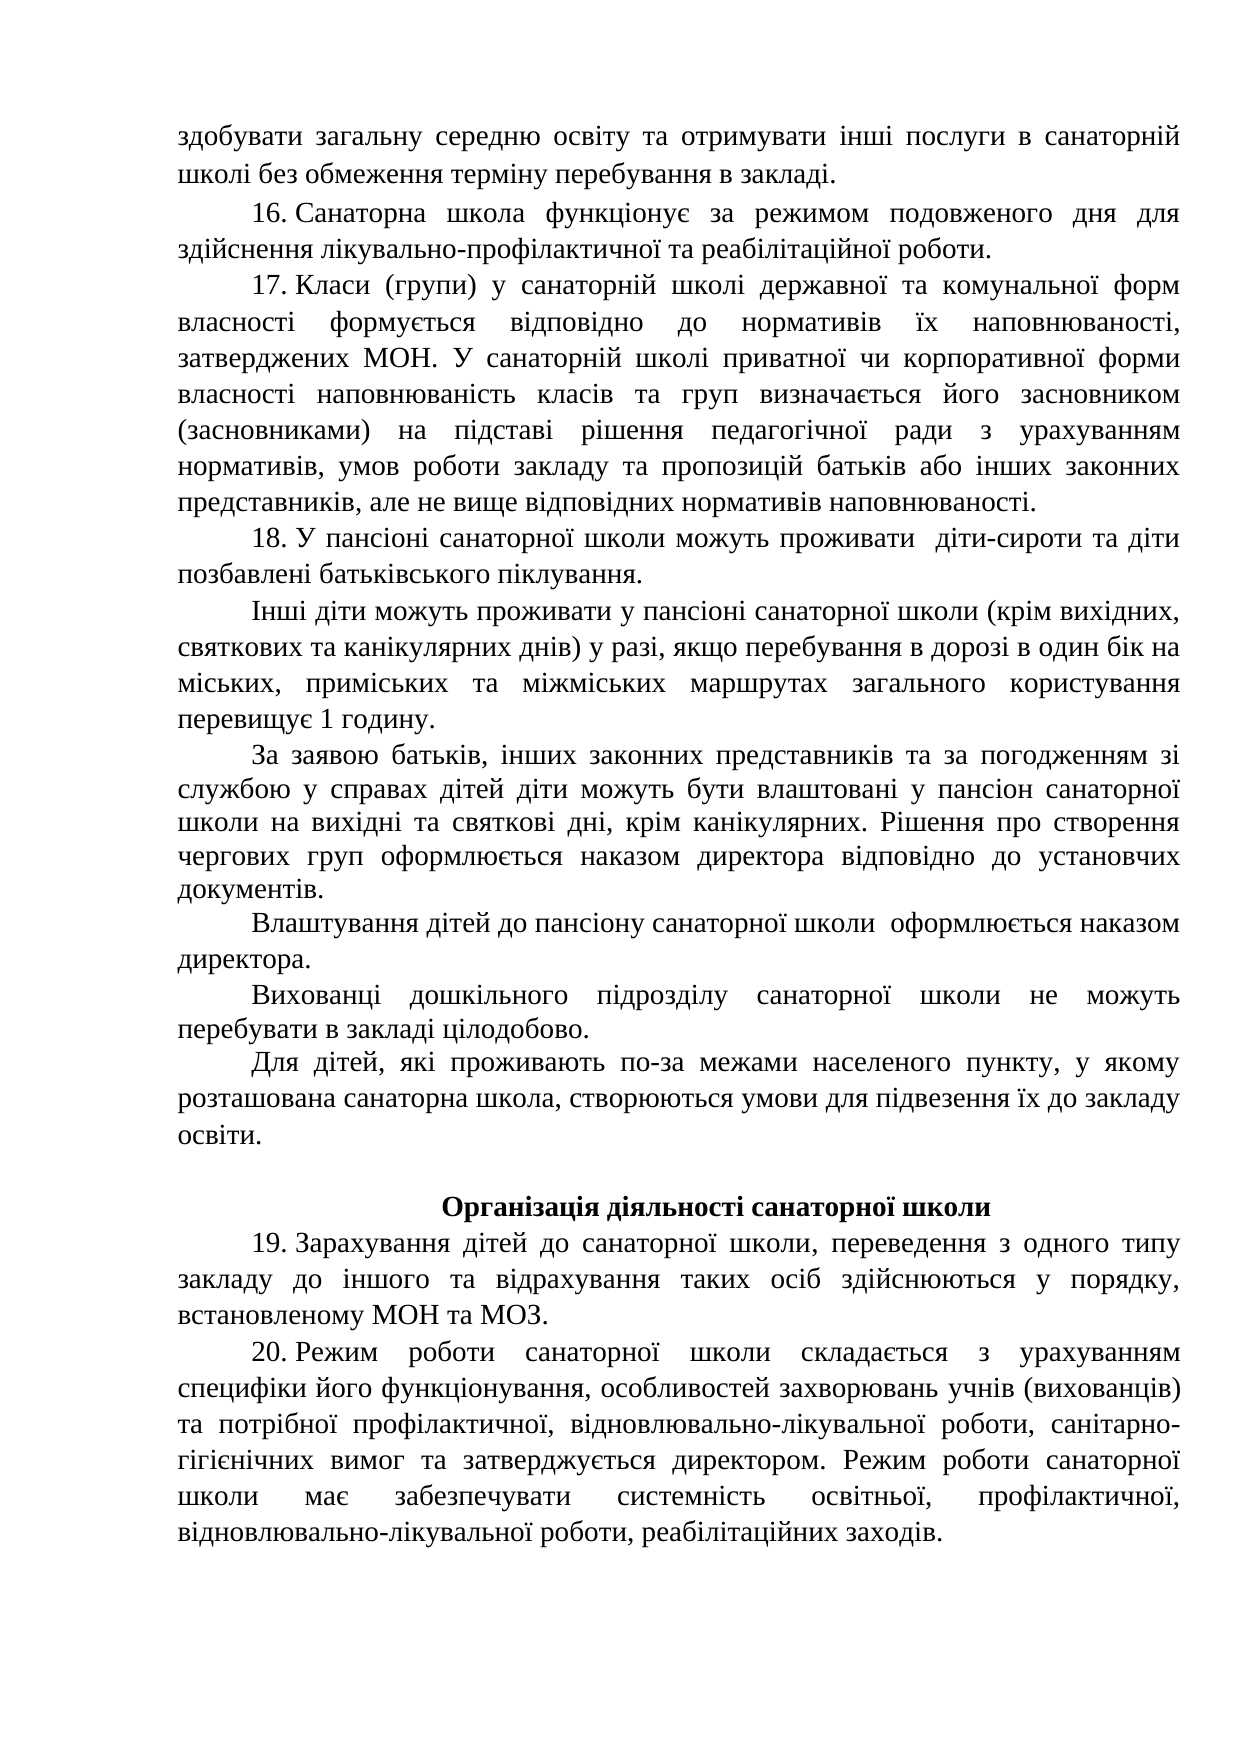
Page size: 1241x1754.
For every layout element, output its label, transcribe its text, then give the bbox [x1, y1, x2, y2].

text За заявою батьків, інших законних представників та за погодженням зі службою у справах дітей діти можуть бути влаштовані у пансіон санаторної школи на вихідні та святкові дні, крім канікулярних. Рішення про створення чергових груп оформлюється наказом директора відповідно до установчих документів. [177, 737, 1181, 905]
text 19. Зарахування дітей до санаторної школи, переведення з одного типу закладу до іншого та відрахування таких осіб здійснюються у порядку, встановленому МОН та МОЗ. [177, 1225, 1181, 1331]
text Вихованці дошкільного підрозділу санаторної школи не можуть перебувати в закладі цілодобово. [177, 977, 1181, 1044]
text Організація діяльності санаторної школи [177, 1189, 1181, 1223]
text Інші діти можуть проживати у пансіоні санаторної школи (крім вихідних, святкових та канікулярних днів) у разі, якщо перебування в дорозі в один бік на міських, приміських та міжміських маршрутах загального користування перевищує 1 годину. [177, 593, 1181, 735]
text 20. Режим роботи санаторної школи складається з урахуванням специфіки його функціонування, особливостей захворювань учнів (вихованців) та потрібної профілактичної, відновлювально-лікувальної роботи, санітарно-гігієнічних вимог та затверджується директором. Режим роботи санаторної школи має забезпечувати системність освітньої, профілактичної, відновлювально-лікувальної роботи, реабілітаційних заходів. [177, 1334, 1181, 1548]
text Влаштування дітей до пансіону санаторної школи оформлюється наказом директора. [177, 905, 1181, 975]
text 18. У пансіоні санаторної школи можуть проживати діти-сироти та діти позбавлені батьківського піклування. [177, 521, 1181, 590]
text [177, 118, 1181, 190]
text 16. Санаторна школа функціонує за режимом подовженого дня для здійснення лікувально-профілактичної та реабілітаційної роботи. [177, 195, 1181, 265]
text Для дітей, які проживають по-за межами населеного пункту, у якому розташована санаторна школа, створюються умови для підвезення їх до закладу освіти. [177, 1044, 1181, 1150]
text 17. Класи (групи) у санаторній школі державної та комунальної форм власності формується відповідно до нормативів їх наповнюваності, затверджених МОН. У санаторній школі приватної чи корпоративної форми власності наповнюваність класів та груп визначається його засновником (засновниками) на підставі рішення педагогічної ради з урахуванням нормативів, умов роботи закладу та пропозицій батьків або інших законних представників, але не вище відповідних нормативів наповнюваності. [177, 267, 1181, 518]
